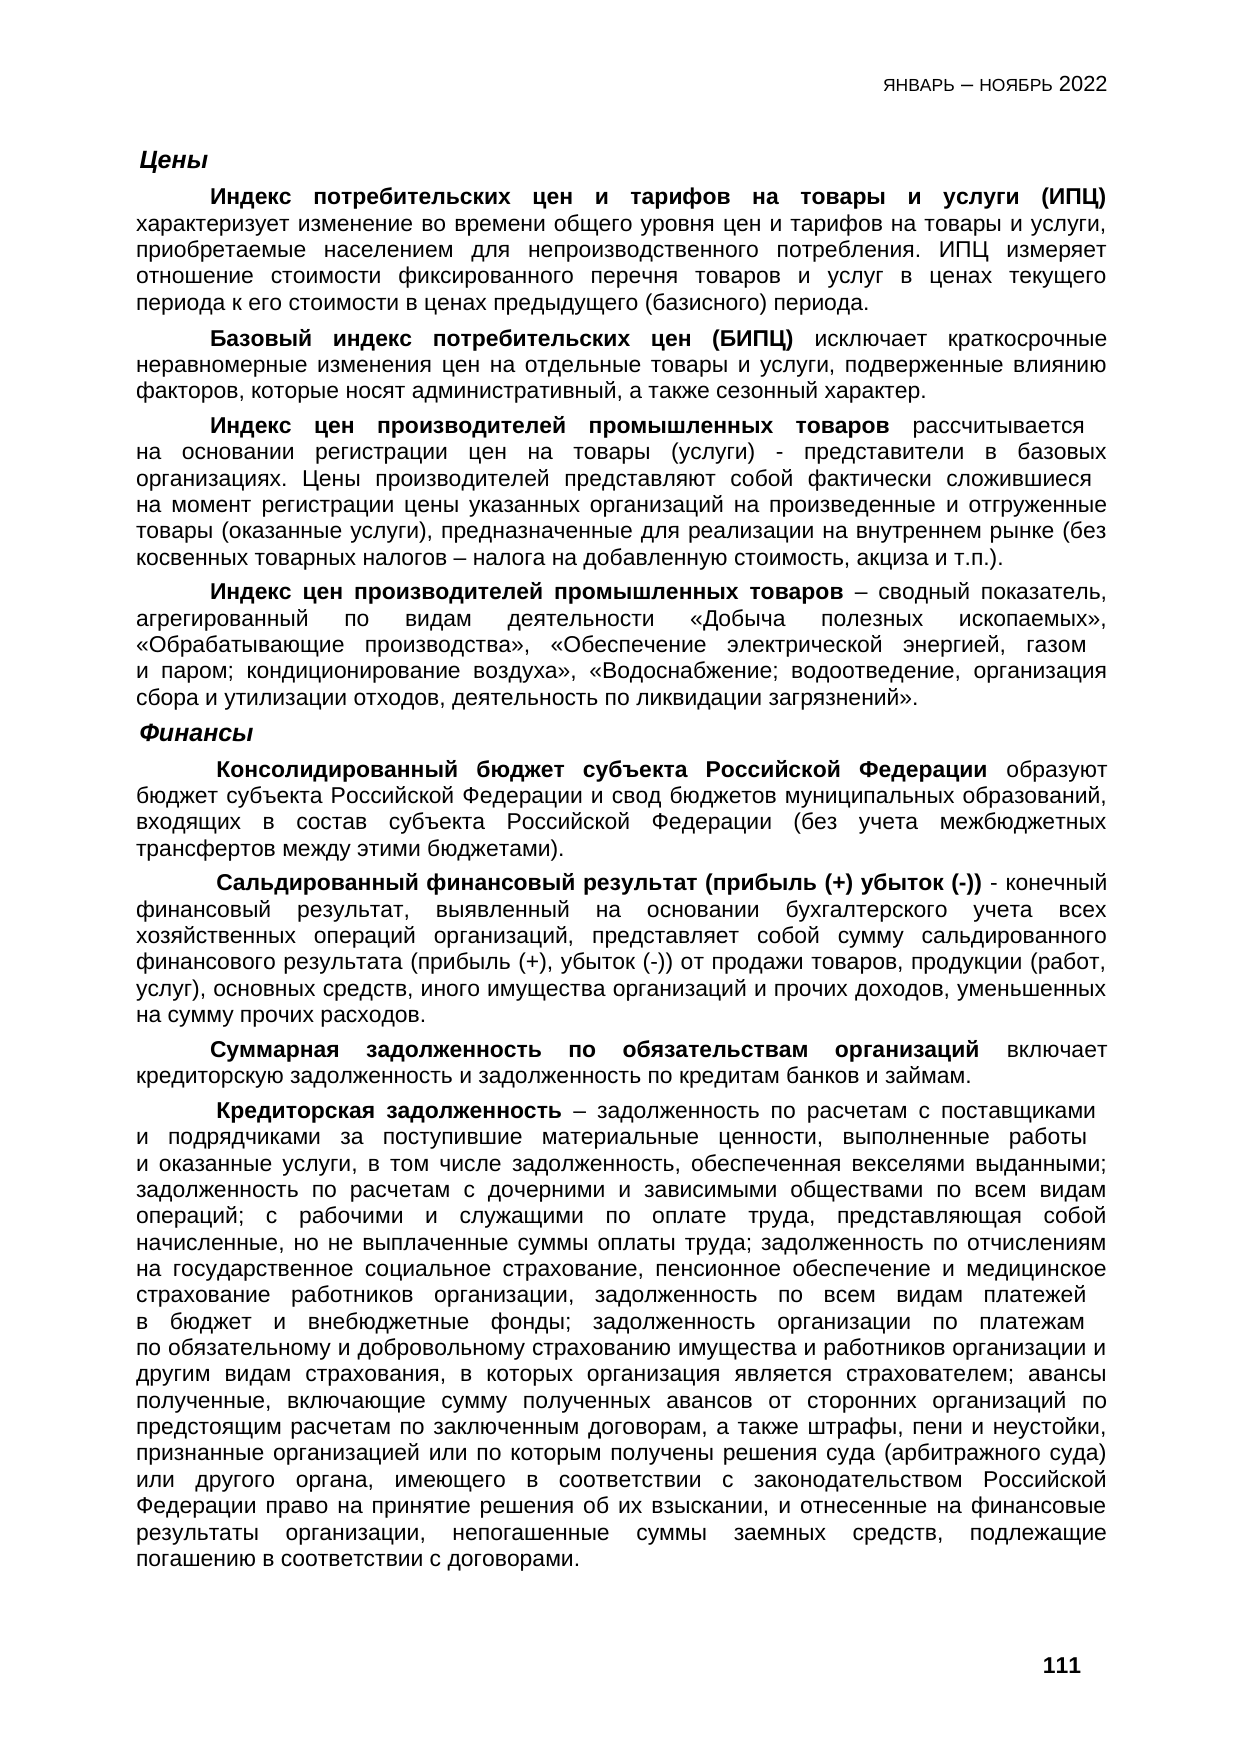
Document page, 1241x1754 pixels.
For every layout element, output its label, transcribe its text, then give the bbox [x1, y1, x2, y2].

text Консолидированный бюджет субъекта Российской Федерации образуют бюджет субъекта Российской Федерации и свод бюджетов муниципальных образований, входящих в состав субъекта Российской Федерации (без учета межбюджетных трансфертов между этими бюджетами). [136, 756, 1107, 861]
text Цены [136, 145, 1107, 174]
text Индекс цен производителей промышленных товаров – сводный показатель, агрегированный по видам деятельности «Добыча полезных ископаемых», «Обрабатывающие производства», «Обеспечение электрической энергией, газом и паром; кондиционирование воздуха», «Водоснабжение; водоотведение, организация сбора и утилизации отходов, деятельность по ликвидации загрязнений». [136, 578, 1107, 710]
text Индекс потребительских цен и тарифов на товары и услуги (ИПЦ) характеризует изменение во времени общего уровня цен и тарифов на товары и услуги, приобретаемые населением для непроизводственного потребления. ИПЦ измеряет отношение стоимости фиксированного перечня товаров и услуг в ценах текущего периода к его стоимости в ценах предыдущего (базисного) периода. [136, 183, 1107, 315]
text Суммарная задолженность по обязательствам организаций включает кредиторскую задолженность и задолженность по кредитам банков и займам. [136, 1036, 1107, 1088]
text Индекс цен производителей промышленных товаров рассчитывается на основании регистрации цен на товары (услуги) - представители в базовых организациях. Цены производителей представляют собой фактически сложившиеся на момент регистрации цены указанных организаций на произведенные и отгруженные товары (оказанные услуги), предназначенные для реализации на внутреннем рынке (без косвенных товарных налогов – налога на добавленную стоимость, акциза и т.п.). [136, 412, 1107, 570]
text Базовый индекс потребительских цен (БИПЦ) исключает краткосрочные неравномерные изменения цен на отдельные товары и услуги, подверженные влиянию факторов, которые носят административный, а также сезонный характер. [136, 324, 1107, 403]
text Кредиторская задолженность – задолженность по расчетам с поставщиками и подрядчиками за поступившие материальные ценности, выполненные работы и оказанные услуги, в том числе задолженность, обеспеченная векселями выданными; задолженность по расчетам с дочерними и зависимыми обществами по всем видам операций; с рабочими и служащими по оплате труда, представляющая собой начисленные, но не выплаченные суммы оплаты труда; задолженность по отчислениям на государственное социальное страхование, пенсионное обеспечение и медицинское страхование работников организации, задолженность по всем видам платежей в бюджет и внебюджетные фонды; задолженность организации по платежам по обязательному и добровольному страхованию имущества и работников организации и другим видам страхования, в которых организация является страхователем; авансы полученные, включающие сумму полученных авансов от сторонних организаций по предстоящим расчетам по заключенным договорам, а также штрафы, пени и неустойки, признанные организацией или по которым получены решения суда (арбитражного суда) или другого органа, имеющего в соответствии с законодательством Российской Федерации право на принятие решения об их взыскании, и отнесенные на финансовые результаты организации, непогашенные суммы заемных средств, подлежащие погашению в соответствии с договорами. [136, 1097, 1107, 1571]
text Финансы [136, 718, 1107, 747]
text Сальдированный финансовый результат (прибыль (+) убыток (-)) - конечный финансовый результат, выявленный на основании бухгалтерского учета всех хозяйственных операций организаций, представляет собой сумму сальдированного финансового результата (прибыль (+), убыток (-)) от продажи товаров, продукции (работ, услуг), основных средств, иного имущества организаций и прочих доходов, уменьшенных на сумму прочих расходов. [136, 869, 1107, 1027]
